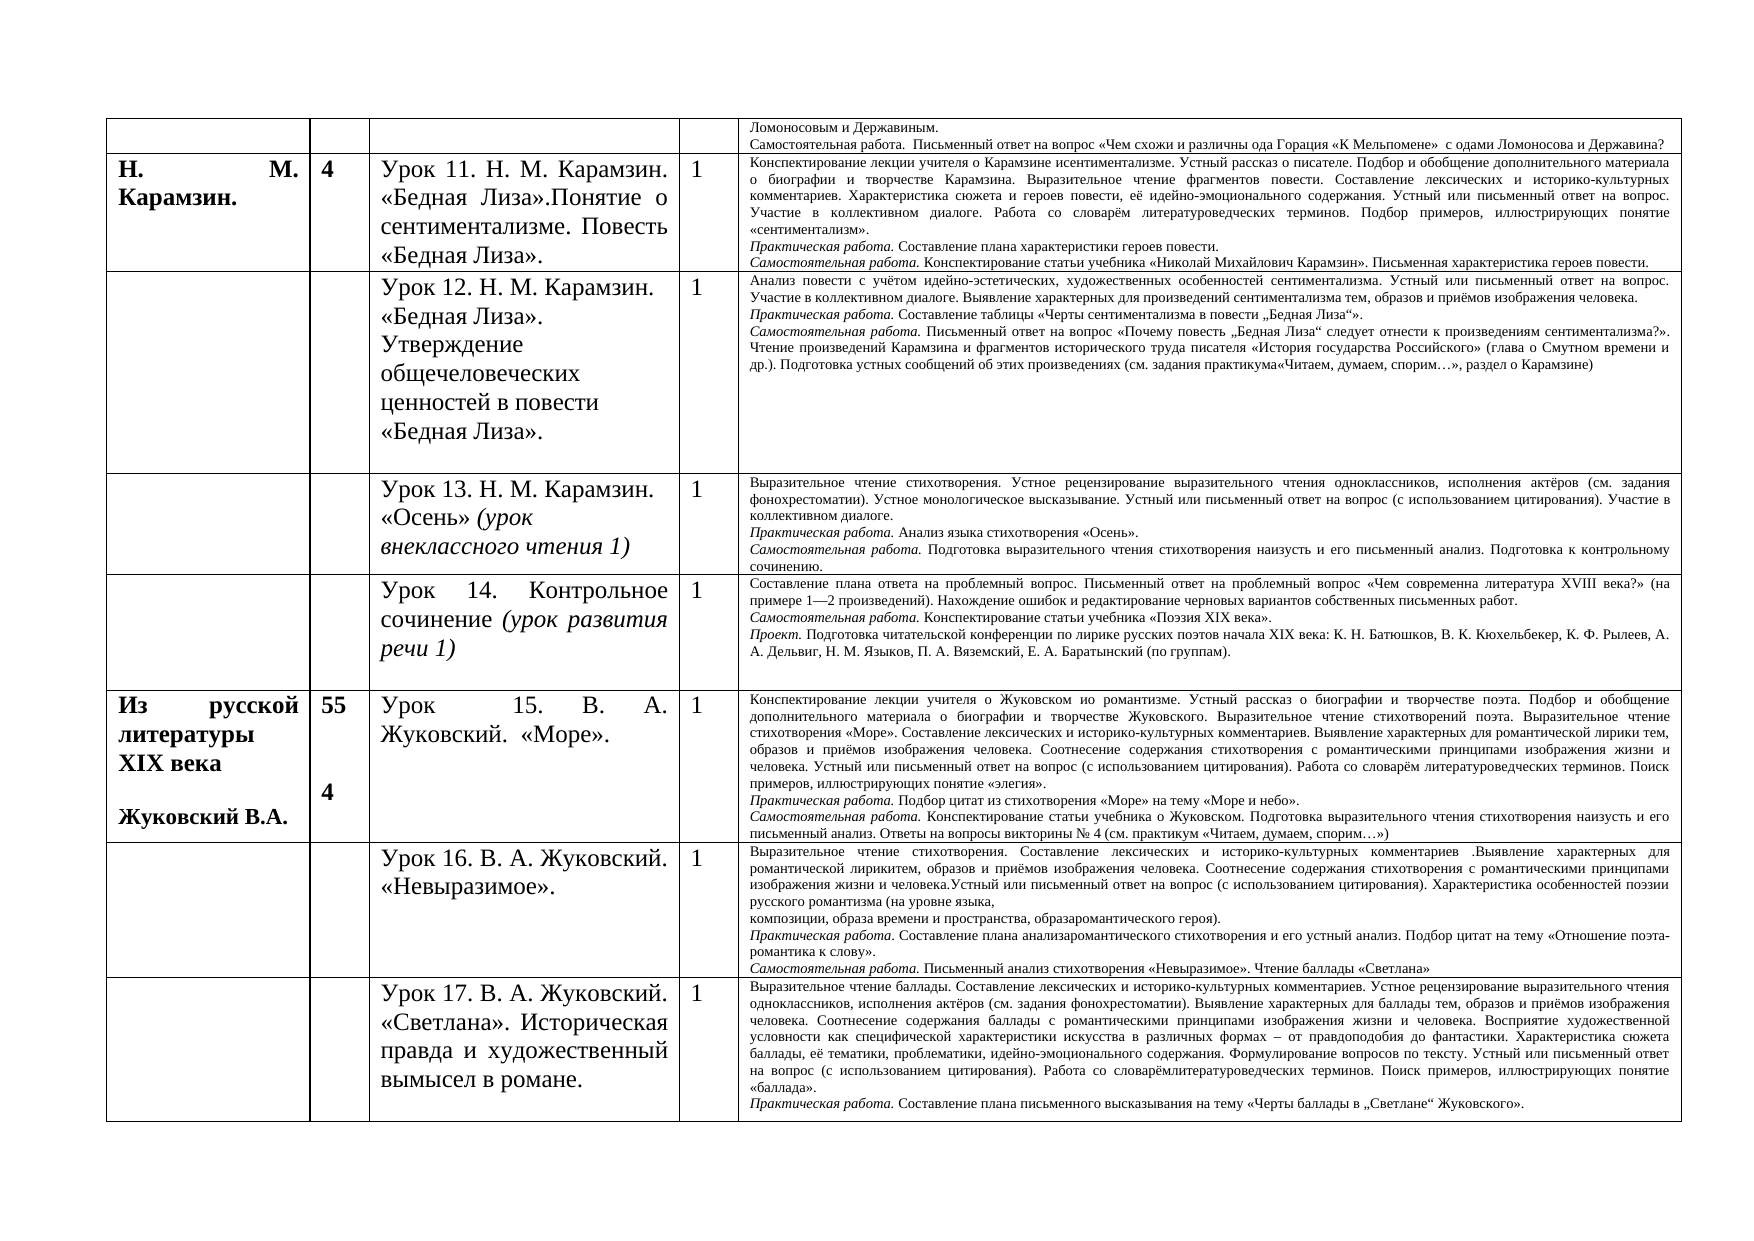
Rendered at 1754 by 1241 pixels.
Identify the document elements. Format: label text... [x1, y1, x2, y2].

table_cell Урок 11. Н. М. Карамзин. «Бедная Лиза».Понятие о сентиментализме. Повесть «Бедная Лиза». [370, 154, 679, 271]
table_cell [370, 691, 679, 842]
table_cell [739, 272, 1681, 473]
table_cell Урок 12. Н. М. Карамзин. «Бедная Лиза». Утверждение общечеловеческих ценностей в повести «Бедная Лиза». [370, 272, 679, 473]
table_cell [107, 272, 309, 473]
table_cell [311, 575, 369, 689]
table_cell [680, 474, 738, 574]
table_cell 1 [680, 272, 738, 473]
table_cell [311, 272, 369, 473]
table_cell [370, 119, 679, 153]
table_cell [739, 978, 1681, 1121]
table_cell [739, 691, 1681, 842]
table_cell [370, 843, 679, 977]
table_cell 4 [311, 154, 369, 271]
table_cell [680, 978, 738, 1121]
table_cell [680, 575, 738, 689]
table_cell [739, 119, 1681, 153]
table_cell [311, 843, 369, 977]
table_cell Н. М. Карамзин. [107, 154, 309, 271]
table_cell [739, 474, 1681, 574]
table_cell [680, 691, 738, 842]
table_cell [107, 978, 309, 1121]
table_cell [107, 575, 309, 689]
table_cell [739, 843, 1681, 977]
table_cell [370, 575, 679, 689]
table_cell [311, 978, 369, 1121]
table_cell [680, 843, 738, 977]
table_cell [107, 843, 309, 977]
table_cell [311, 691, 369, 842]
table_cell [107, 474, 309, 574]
table_cell 1 [680, 154, 738, 271]
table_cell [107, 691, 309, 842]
table_cell Конспектирование лекции учителя о Карамзине исентиментализме. Устный рассказ о писателе. Подбор и обобщение дополнительного материала о биографии и творчестве Карамзина. Выразительное чтение фрагментов повести. Составление лексических и историко-культурных комментариев. Характеристика сюжета и героев повести, её идейно-эмоционального содержания. Устный или письменный ответ на вопрос. Участие в коллективном диалоге. Работа со словарём литературоведческих терминов. Подбор примеров, иллюстрирующих понятие «сентиментализм». Практическая работа. Составление плана характеристики героев повести. Самостоятельная работа. Конспектирование статьи учебника «Николай Михайлович Карамзин». Письменная характеристика героев повести. [739, 154, 1681, 271]
table_cell [311, 119, 369, 153]
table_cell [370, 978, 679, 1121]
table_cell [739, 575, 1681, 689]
table_cell [107, 119, 309, 153]
table_cell 1 [680, 119, 738, 153]
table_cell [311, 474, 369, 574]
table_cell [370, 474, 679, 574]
